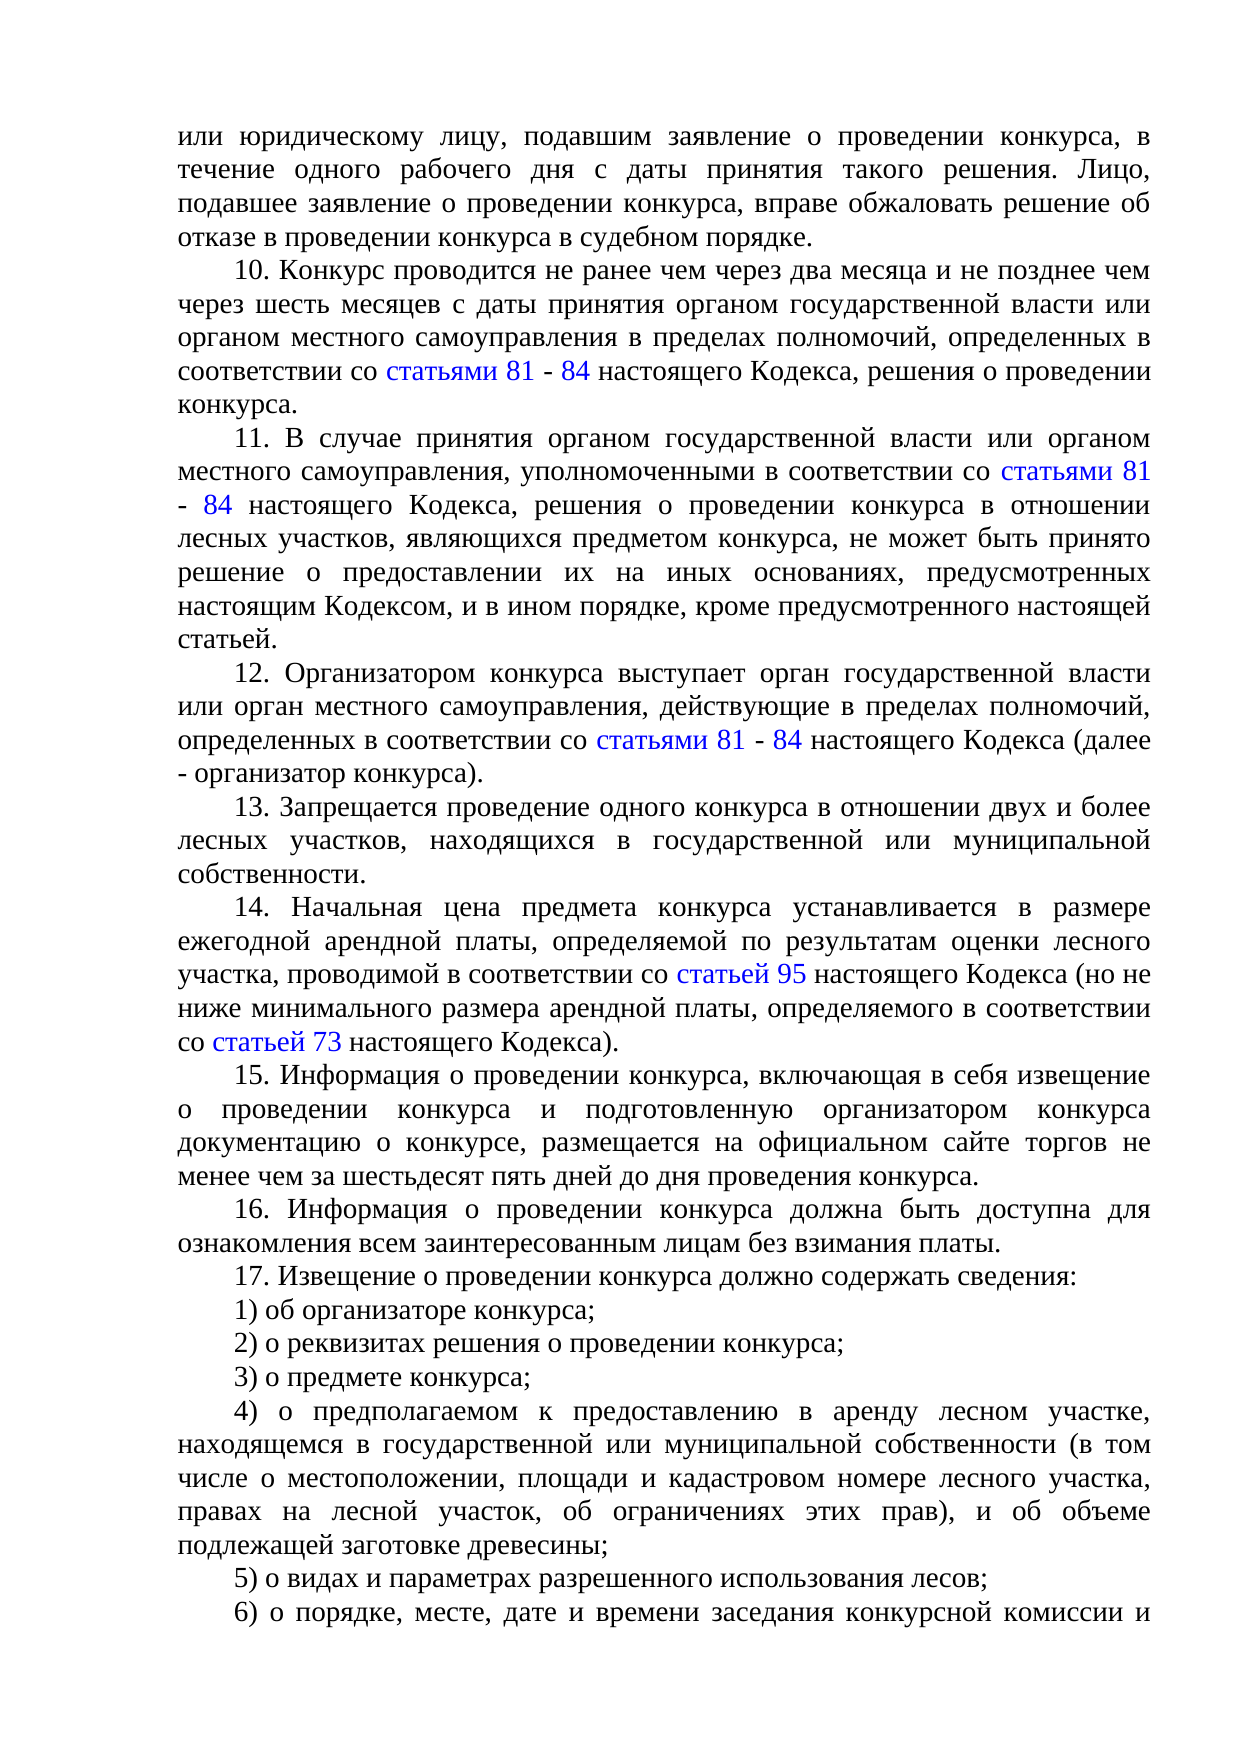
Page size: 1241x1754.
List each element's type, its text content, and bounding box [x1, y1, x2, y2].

text 4) о предполагаемом к предоставлению в аренду лесном участке, находящемся в государственной или муниципальной собственности (в том числе о местоположении, площади и кадастровом номере лесного участка, правах на лесной участок, об ограничениях этих прав), и об объеме подлежащей заготовке древесины; [177, 1393, 1152, 1560]
text 2) о реквизитах решения о проведении конкурса; [177, 1326, 1152, 1359]
text 13. Запрещается проведение одного конкурса в отношении двух и более лесных участков, находящихся в государственной или муниципальной собственности. [177, 789, 1152, 889]
text 5) о видах и параметрах разрешенного использования лесов; [177, 1560, 1152, 1594]
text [177, 118, 1152, 252]
text 17. Извещение о проведении конкурса должно содержать сведения: [177, 1258, 1152, 1292]
text 3) о предмете конкурса; [177, 1359, 1152, 1393]
text 15. Информация о проведении конкурса, включающая в себя извещение о проведении конкурса и подготовленную организатором конкурса документацию о конкурсе, размещается на официальном сайте торгов не менее чем за шестьдесят пять дней до дня проведения конкурса. [177, 1057, 1152, 1191]
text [177, 1594, 1152, 1627]
text 14. Начальная цена предмета конкурса устанавливается в размере ежегодной арендной платы, определяемой по результатам оценки лесного участка, проводимой в соответствии со статьей 95 настоящего Кодекса (но не ниже минимального размера арендной платы, определяемого в соответствии со статьей 73 настоящего Кодекса). [177, 889, 1152, 1057]
text 12. Организатором конкурса выступает орган государственной власти или орган местного самоуправления, действующие в пределах полномочий, определенных в соответствии со статьями 81 - 84 настоящего Кодекса (далее - организатор конкурса). [177, 655, 1152, 789]
text 11. В случае принятия органом государственной власти или органом местного самоуправления, уполномоченными в соответствии со статьями 81 - 84 настоящего Кодекса, решения о проведении конкурса в отношении лесных участков, являющихся предметом конкурса, не может быть принято решение о предоставлении их на иных основаниях, предусмотренных настоящим Кодексом, и в ином порядке, кроме предусмотренного настоящей статьей. [177, 420, 1152, 655]
text 1) об организаторе конкурса; [177, 1292, 1152, 1326]
text 16. Информация о проведении конкурса должна быть доступна для ознакомления всем заинтересованным лицам без взимания платы. [177, 1191, 1152, 1258]
text 10. Конкурс проводится не ранее чем через два месяца и не позднее чем через шесть месяцев с даты принятия органом государственной власти или органом местного самоуправления в пределах полномочий, определенных в соответствии со статьями 81 - 84 настоящего Кодекса, решения о проведении конкурса. [177, 252, 1152, 420]
